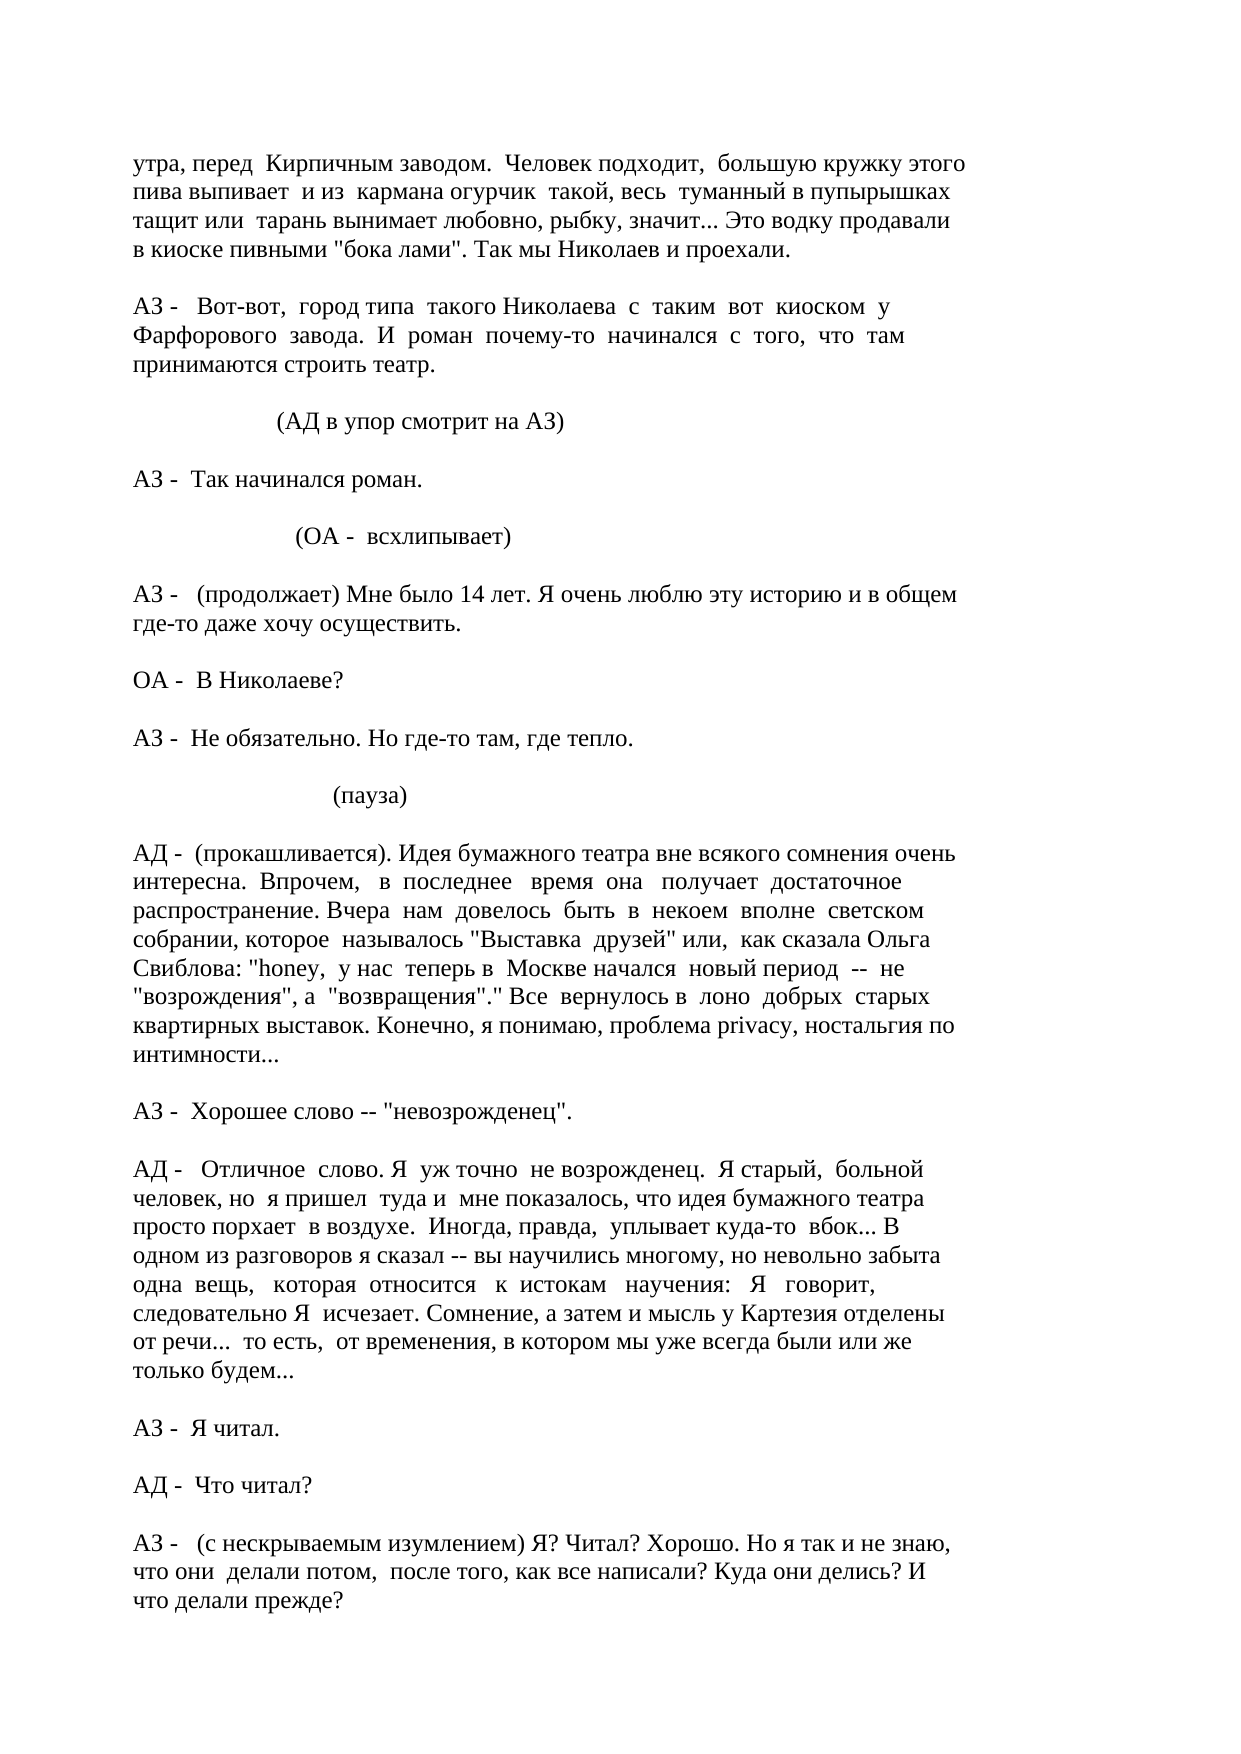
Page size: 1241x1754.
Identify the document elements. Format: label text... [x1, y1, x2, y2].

text квартирных выставок. Конечно, я понимаю, проблема privacy, ностальгия по [133, 1010, 1108, 1039]
text АЗ - (с нескрываемым изумлением) Я? Читал? Хорошо. Но я так и не знаю, [133, 1528, 1108, 1556]
text что они делали потом, после того, как все написали? Куда они делись? И [133, 1556, 1108, 1585]
text АЗ - Не обязательно. Но где-то там, где тепло. [133, 723, 1108, 751]
text одна вещь, которая относится к истокам научения: Я говорит, [133, 1269, 1108, 1298]
text (АД в упор смотрит на АЗ) [133, 406, 1108, 435]
text АЗ - Вот-вот, город типа такого Николаева с таким вот киоском у [133, 291, 1108, 320]
text АД - Что читал? [133, 1470, 1108, 1499]
text в киоске пивными "бока лами". Так мы Николаев и проехали. [133, 234, 1108, 263]
text собрании, которое называлось "Выставка друзей" или, как сказала Ольга [133, 924, 1108, 953]
text АД - (прокашливается). Идея бумажного театра вне всякого сомнения очень [133, 838, 1108, 866]
text пива выпивает и из кармана огурчик такой, весь туманный в пупырышках [133, 176, 1108, 205]
text АД - Отличное слово. Я уж точно не возрожденец. Я старый, больной [133, 1154, 1108, 1183]
text АЗ - Хорошее слово -- "невозрожденец". [133, 1096, 1108, 1125]
text принимаются строить театр. [133, 349, 1108, 378]
text тащит или тарань вынимает любовно, рыбку, значит... Это водку продавали [133, 205, 1108, 234]
text следовательно Я исчезает. Сомнение, а затем и мысль у Картезия отделены [133, 1298, 1108, 1326]
text интересна. Впрочем, в последнее время она получает достаточное [133, 866, 1108, 895]
text Свиблова: "honey, у нас теперь в Москве начался новый период -- не [133, 953, 1108, 981]
text "возрождения", а "возвращения"." Все вернулось в лоно добрых старых [133, 981, 1108, 1010]
text только будем... [133, 1355, 1108, 1384]
text что делали прежде? [133, 1585, 1108, 1614]
text интимности... [133, 1039, 1108, 1068]
text распространение. Вчера нам довелось быть в некоем вполне светском [133, 895, 1108, 924]
text где-то даже хочу осуществить. [133, 608, 1108, 636]
text просто порхает в воздухе. Иногда, правда, уплывает куда-то вбок... В [133, 1211, 1108, 1240]
text АЗ - (продолжает) Мне было 14 лет. Я очень люблю эту историю и в общем [133, 579, 1108, 608]
text одном из разговоров я сказал -- вы научились многому, но невольно забыта [133, 1240, 1108, 1269]
text от речи... то есть, от временения, в котором мы уже всегда были или же [133, 1326, 1108, 1355]
text (пауза) [133, 780, 1108, 809]
text человек, но я пришел туда и мне показалось, что идея бумажного театра [133, 1183, 1108, 1211]
text утра, перед Кирпичным заводом. Человек подходит, большую кружку этого [133, 148, 1108, 176]
text АЗ - Так начинался роман. [133, 464, 1108, 493]
text ОА - В Николаеве? [133, 665, 1108, 694]
text АЗ - Я читал. [133, 1413, 1108, 1441]
text (ОА - всхлипывает) [133, 521, 1108, 550]
text Фарфорового завода. И роман почему-то начинался с того, что там [133, 320, 1108, 349]
